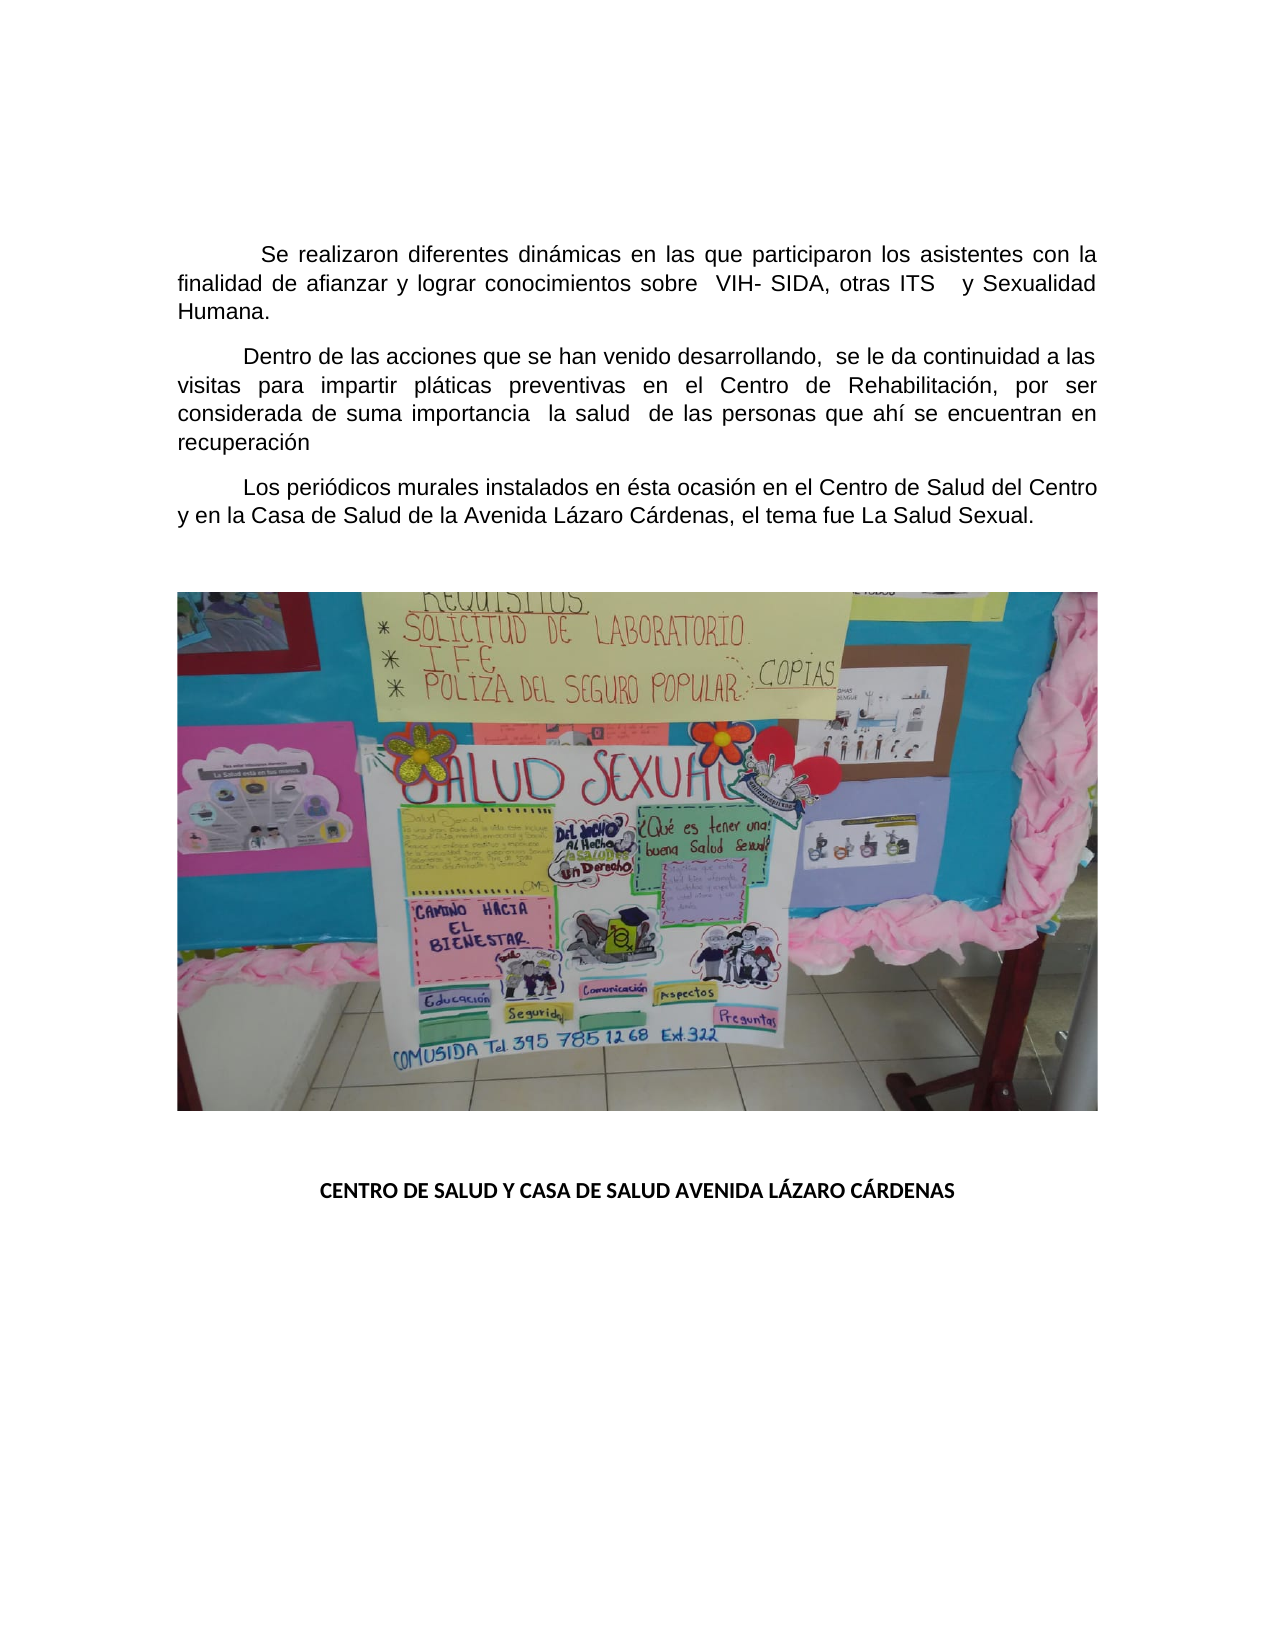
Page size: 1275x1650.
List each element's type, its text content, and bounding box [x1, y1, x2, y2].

text Se realizaron diferentes dinámicas en las que participaron los asistentes con la finalidad de afianzar y lograr conocimientos sobre VIH- SIDA, otras ITS y Sexualidad Humana. [177, 241, 1098, 324]
picture [177, 592, 1098, 1111]
text Dentro de las acciones que se han venido desarrollando, se le da continuidad a las visitas para impartir pláticas preventivas en el Centro de Rehabilitación, por ser considerada de suma importancia la salud de las personas que ahí se encuentran en recuperación [177, 343, 1098, 455]
text CENTRO DE SALUD Y CASA DE SALUD AVENIDA LÁZARO CÁRDENAS [177, 1176, 1098, 1204]
text Los periódicos murales instalados en ésta ocasión en el Centro de Salud del Centro y en la Casa de Salud de la Avenida Lázaro Cárdenas, el tema fue La Salud Sexual. [177, 474, 1098, 528]
